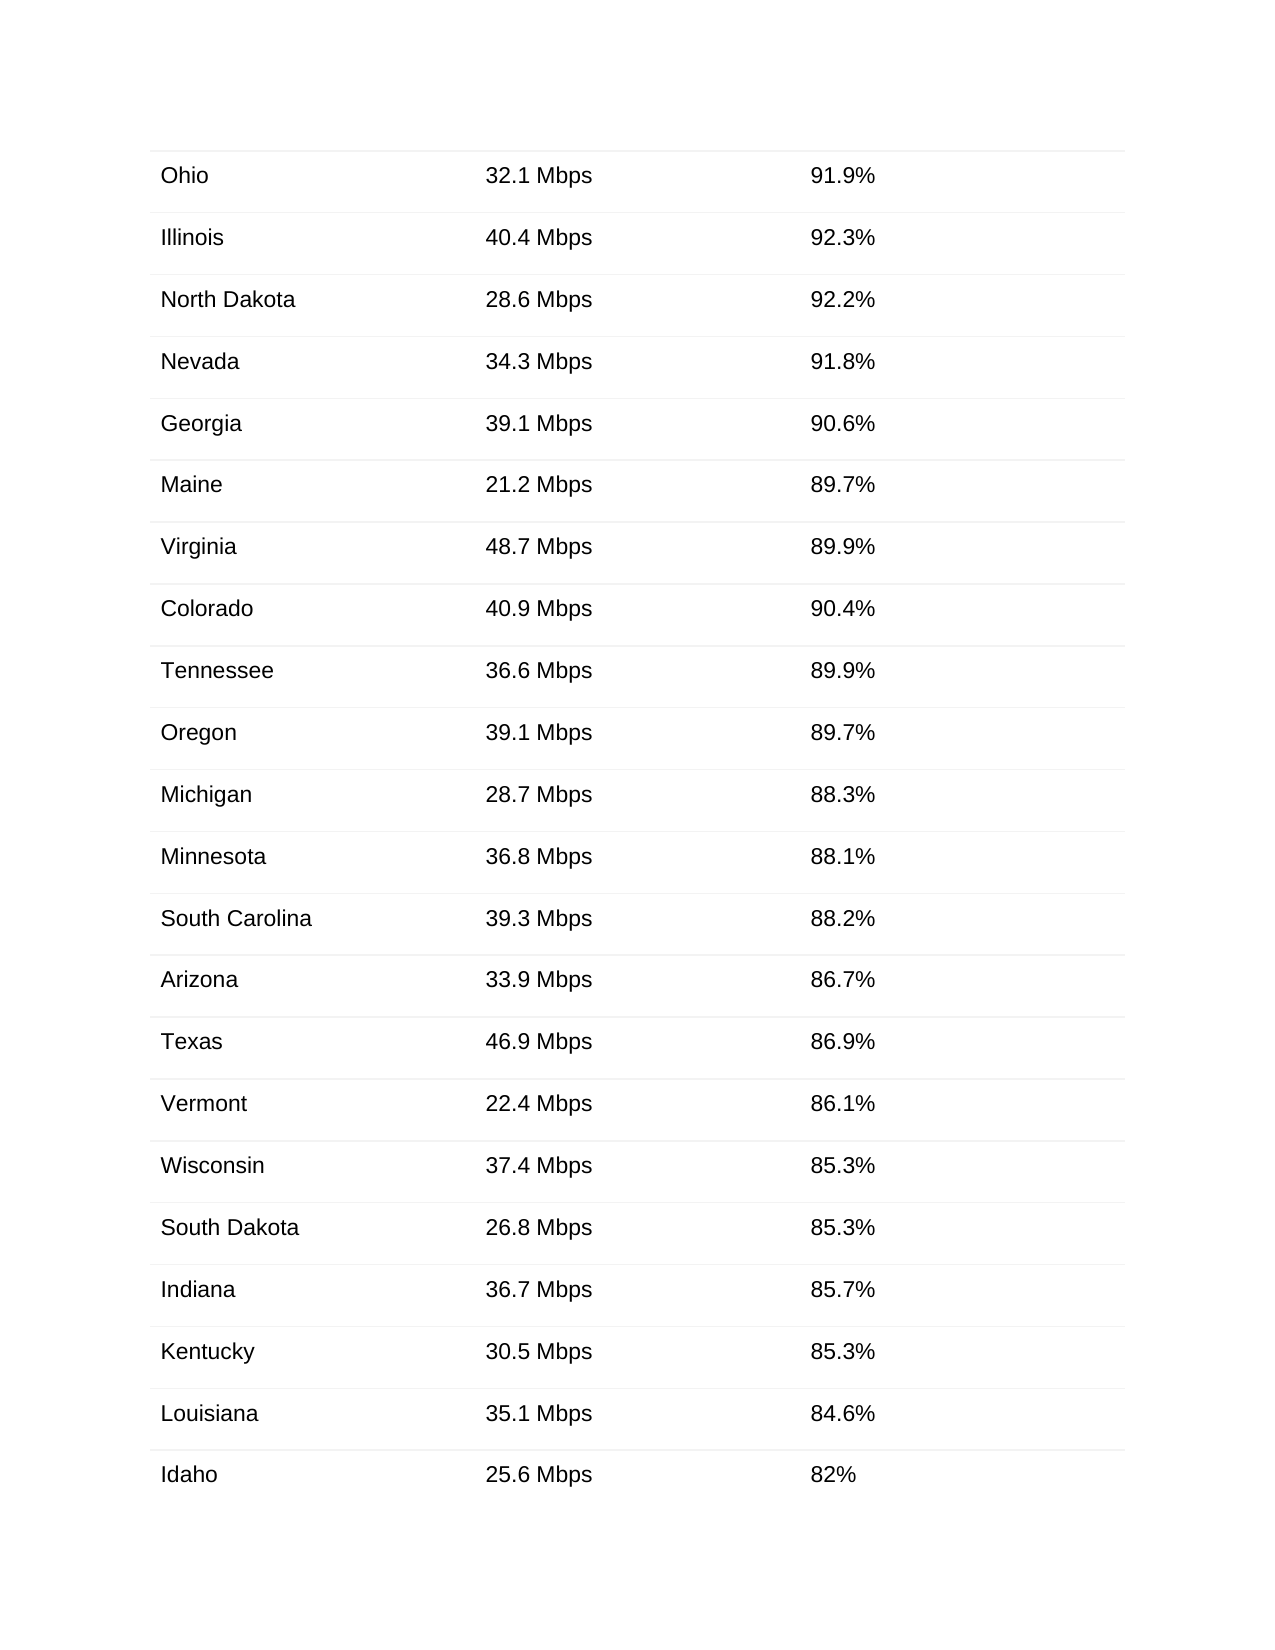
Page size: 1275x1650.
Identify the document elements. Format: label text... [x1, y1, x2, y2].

table_cell 35.1 Mbps [475, 1389, 800, 1449]
table_cell 85.7% [800, 1265, 1125, 1326]
table_cell 36.7 Mbps [475, 1265, 800, 1326]
table_cell 36.6 Mbps [475, 647, 800, 707]
table_cell Minnesota [150, 832, 475, 892]
table_cell 85.3% [800, 1142, 1125, 1202]
table_cell 82% [800, 1451, 1125, 1498]
table_cell 39.1 Mbps [475, 708, 800, 769]
table_cell Vermont [150, 1080, 475, 1140]
table_cell 86.9% [800, 1018, 1125, 1078]
table_cell 89.7% [800, 708, 1125, 769]
table_cell North Dakota [150, 275, 475, 336]
table_cell Ohio [150, 152, 475, 212]
table_cell 48.7 Mbps [475, 523, 800, 583]
table_cell 32.1 Mbps [475, 152, 800, 212]
table_cell South Carolina [150, 894, 475, 954]
table_cell 40.4 Mbps [475, 213, 800, 274]
table_cell 21.2 Mbps [475, 461, 800, 521]
table_cell Michigan [150, 770, 475, 831]
table_cell 85.3% [800, 1203, 1125, 1264]
table_cell 91.9% [800, 152, 1125, 212]
table_cell 89.7% [800, 461, 1125, 521]
table_cell 85.3% [800, 1327, 1125, 1387]
table_cell 92.2% [800, 275, 1125, 336]
table_cell 33.9 Mbps [475, 956, 800, 1016]
table_cell 86.7% [800, 956, 1125, 1016]
table_cell 86.1% [800, 1080, 1125, 1140]
table_cell 90.6% [800, 399, 1125, 459]
table_cell 40.9 Mbps [475, 585, 800, 645]
table_cell 37.4 Mbps [475, 1142, 800, 1202]
table_cell 22.4 Mbps [475, 1080, 800, 1140]
table_cell Idaho [150, 1451, 475, 1498]
table_cell South Dakota [150, 1203, 475, 1264]
table_cell Illinois [150, 213, 475, 274]
table_cell 34.3 Mbps [475, 337, 800, 397]
table_cell Arizona [150, 956, 475, 1016]
table_cell 28.7 Mbps [475, 770, 800, 831]
table_cell 84.6% [800, 1389, 1125, 1449]
table_cell 91.8% [800, 337, 1125, 397]
table_cell Nevada [150, 337, 475, 397]
table_cell Louisiana [150, 1389, 475, 1449]
table_cell 36.8 Mbps [475, 832, 800, 892]
table_cell 39.3 Mbps [475, 894, 800, 954]
table_cell 89.9% [800, 647, 1125, 707]
table_cell Oregon [150, 708, 475, 769]
table_cell Indiana [150, 1265, 475, 1326]
table_cell 88.1% [800, 832, 1125, 892]
table_cell 46.9 Mbps [475, 1018, 800, 1078]
table_cell 89.9% [800, 523, 1125, 583]
table_cell Maine [150, 461, 475, 521]
table_cell 88.3% [800, 770, 1125, 831]
table_cell 88.2% [800, 894, 1125, 954]
table_cell Tennessee [150, 647, 475, 707]
table_cell Texas [150, 1018, 475, 1078]
table_cell 26.8 Mbps [475, 1203, 800, 1264]
table_cell 90.4% [800, 585, 1125, 645]
table_cell 28.6 Mbps [475, 275, 800, 336]
table_cell 30.5 Mbps [475, 1327, 800, 1387]
table_cell Colorado [150, 585, 475, 645]
table_cell 25.6 Mbps [475, 1451, 800, 1498]
table_cell Georgia [150, 399, 475, 459]
table_cell 92.3% [800, 213, 1125, 274]
table_cell Virginia [150, 523, 475, 583]
table_cell Kentucky [150, 1327, 475, 1387]
table_cell Wisconsin [150, 1142, 475, 1202]
table_cell 39.1 Mbps [475, 399, 800, 459]
